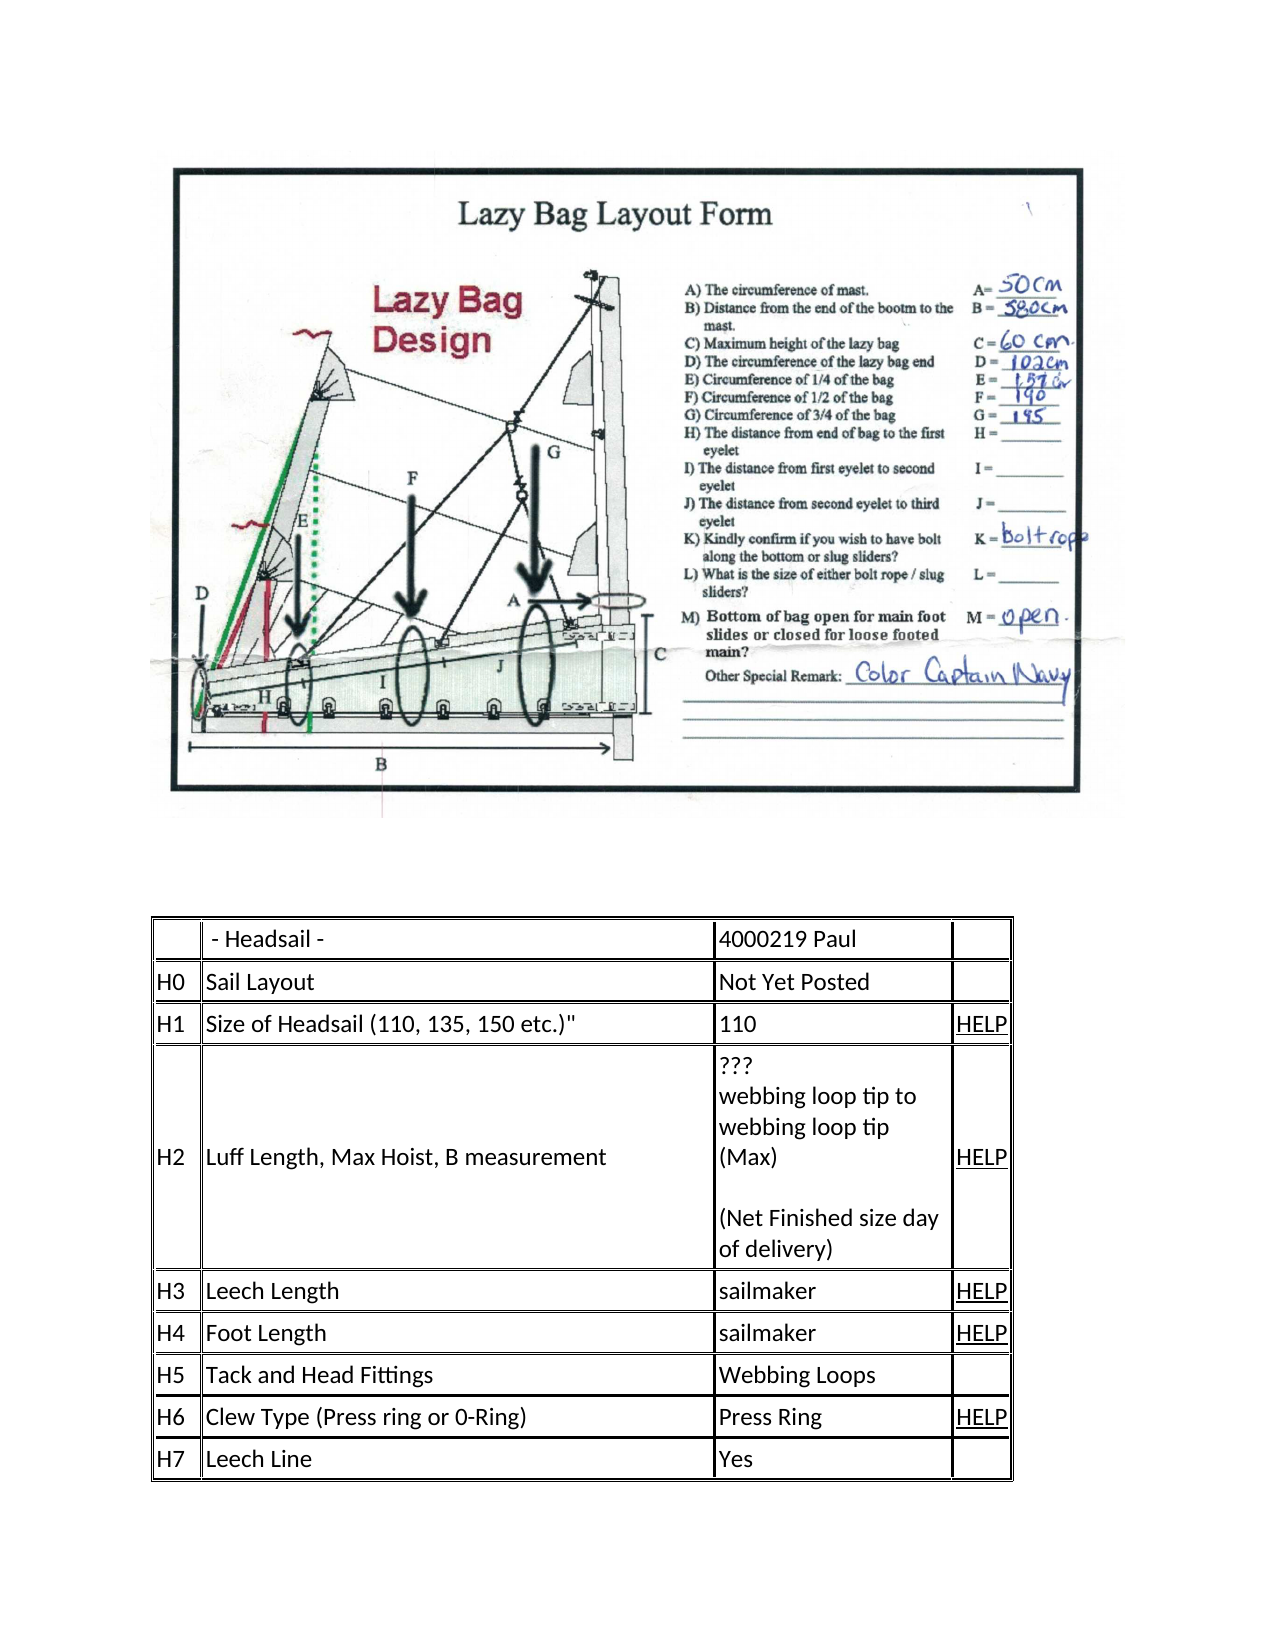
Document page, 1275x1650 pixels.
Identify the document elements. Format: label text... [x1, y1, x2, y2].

table_header 4000219 Paul [714, 918, 952, 958]
table_cell Not Yet Posted [716, 962, 951, 1000]
table_cell [952, 1352, 1012, 1394]
table_cell [952, 1436, 1010, 1478]
table_header [952, 920, 1010, 958]
table_cell Sail Layout [203, 962, 713, 1000]
table_cell Size of Headsail (110, 135, 150 etc.)" [203, 1004, 713, 1042]
table_cell Clew Type (Press ring or 0-Ring) [203, 1397, 713, 1436]
table_cell Yes [714, 1439, 952, 1478]
table_cell Webbing Loops [716, 1355, 951, 1394]
table_cell H7 [154, 1436, 201, 1478]
table_cell sailmaker [716, 1271, 951, 1310]
table_cell HELP [954, 1394, 1010, 1436]
table_cell Foot Length [203, 1313, 713, 1352]
table_cell H1 [154, 1000, 200, 1042]
table_cell 110 [716, 1004, 951, 1042]
table_cell H2 [154, 1043, 200, 1268]
table_cell H5 [152, 1352, 201, 1394]
table_cell H4 [152, 1310, 201, 1352]
table_cell Luff Length, Max Hoist, B measurement [203, 1046, 713, 1268]
table_cell [954, 958, 1011, 1000]
table_cell H0 [154, 958, 200, 1000]
table_cell sailmaker [716, 1313, 951, 1352]
table_cell H6 [154, 1394, 200, 1436]
table_cell Leech Line [201, 1439, 714, 1478]
table_cell H3 [152, 1268, 201, 1310]
table_cell HELP [952, 1268, 1012, 1310]
table_header - Headsail - [201, 920, 714, 958]
table_cell ??? webbing loop tip to webbing loop tip (Max) (Net Finished size day of delivery) [716, 1046, 951, 1268]
table_cell Press Ring [716, 1397, 951, 1436]
table_cell HELP [952, 1310, 1012, 1352]
table_cell HELP [954, 1000, 1011, 1042]
table_cell HELP [954, 1043, 1011, 1268]
table_cell Tack and Head Fittings [203, 1355, 713, 1394]
table_header [154, 920, 201, 958]
table_cell Leech Length [203, 1271, 713, 1310]
